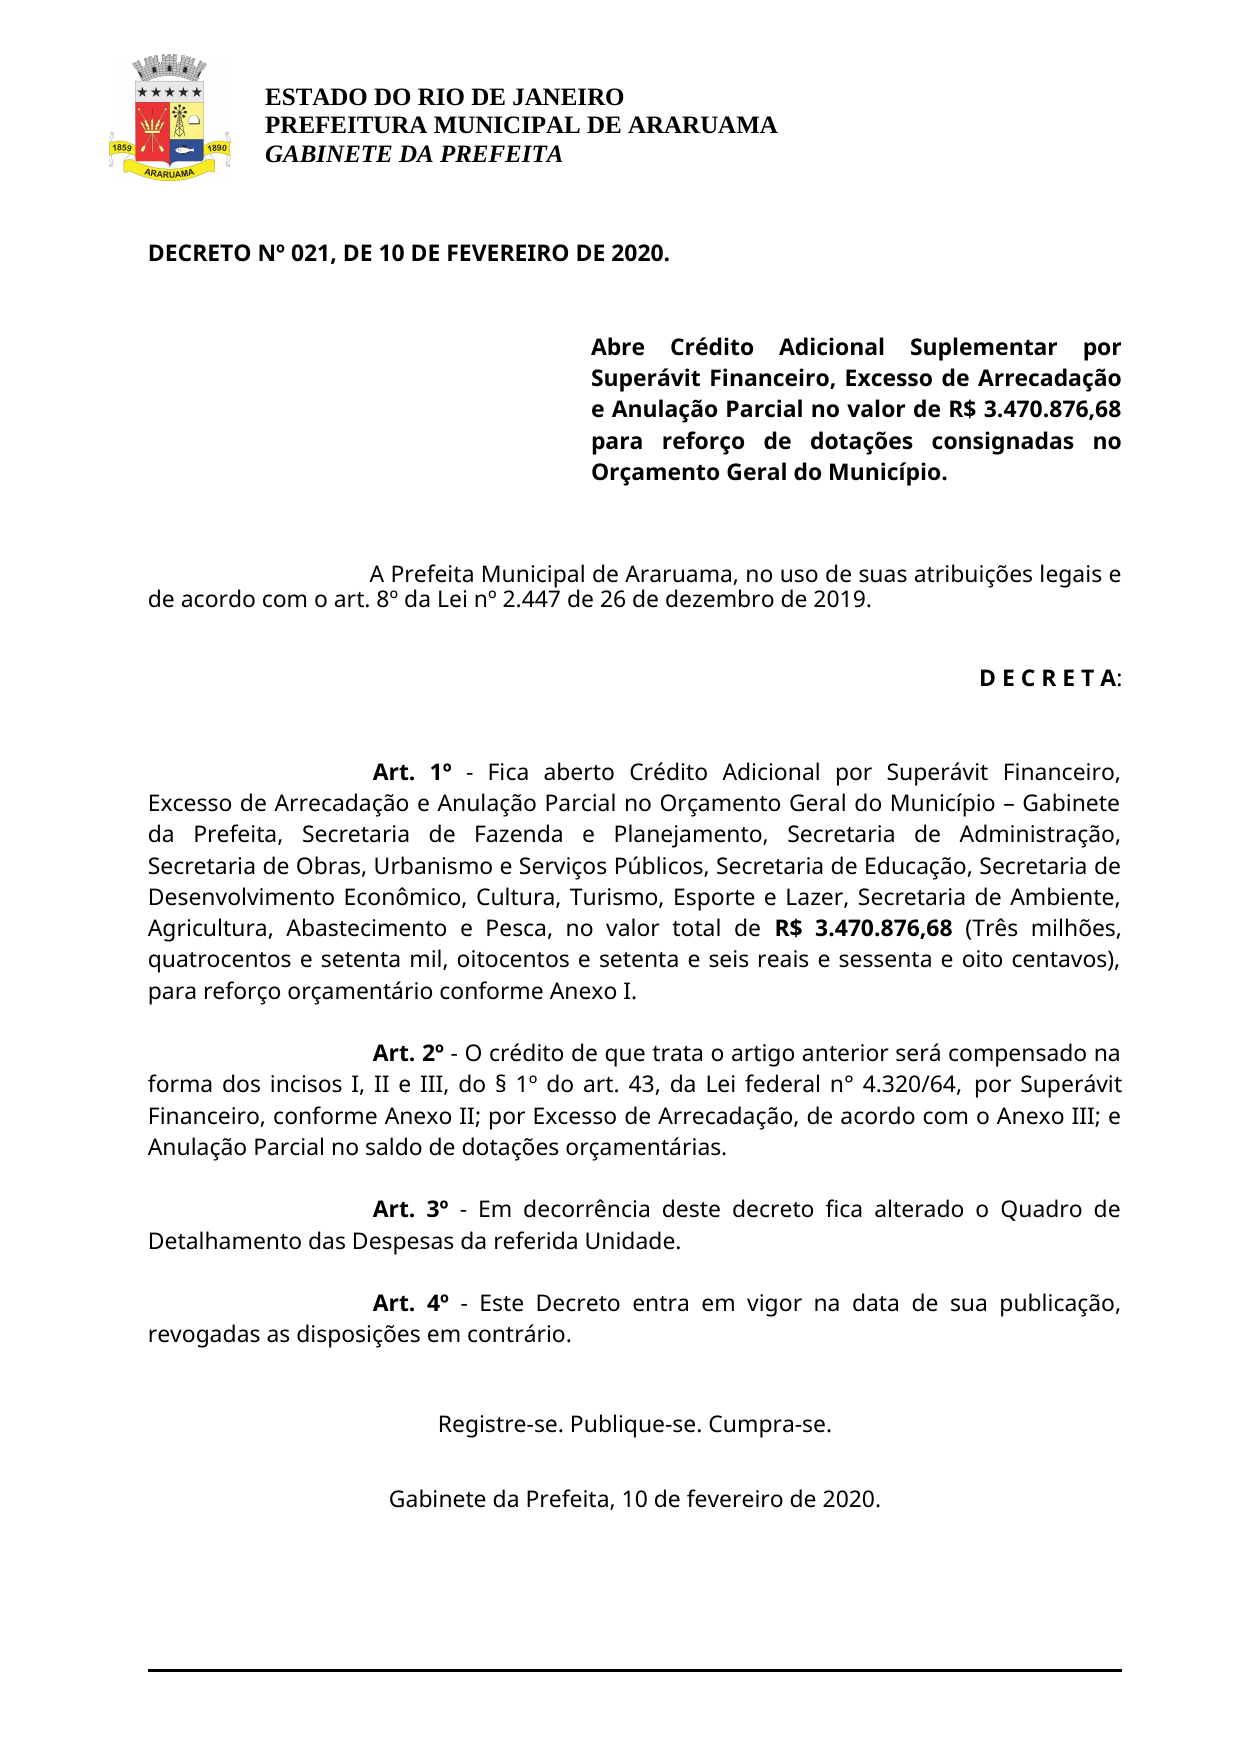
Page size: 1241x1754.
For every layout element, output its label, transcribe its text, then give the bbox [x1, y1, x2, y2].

text Art. 1º - Fica aberto Crédito Adicional por Superávit Financeiro, Excesso de Arrecadação e Anulação Parcial no Orçamento Geral do Município – Gabinete da Prefeita, Secretaria de Fazenda e Planejamento, Secretaria de Administração, Secretaria de Obras, Urbanismo e Serviços Públicos, Secretaria de Educação, Secretaria de Desenvolvimento Econômico, Cultura, Turismo, Esporte e Lazer, Secretaria de Ambiente, Agricultura, Abastecimento e Pesca, no valor total de R$ 3.470.876,68 (Três milhões, quatrocentos e setenta mil, oitocentos e setenta e seis reais e sessenta e oito centavos), para reforço orçamentário conforme Anexo I. [148, 756, 1122, 1006]
picture [108, 54, 231, 181]
text Art. 2º - O crédito de que trata o artigo anterior será compensado na forma dos incisos I, II e III, do § 1º do art. 43, da Lei federal n° 4.320/64, por Superávit Financeiro, conforme Anexo II; por Excesso de Arrecadação, de acordo com o Anexo III; e Anulação Parcial no saldo de dotações orçamentárias. [148, 1037, 1122, 1162]
text D E C R E T A: [148, 662, 1122, 693]
text Registre-se. Publique-se. Cumpra-se. [148, 1412, 1122, 1437]
text Art. 4º - Este Decreto entra em vigor na data de sua publicação, revogadas as disposições em contrário. [148, 1287, 1122, 1350]
text DECRETO Nº 021, DE 10 DE FEVEREIRO DE 2020. [148, 237, 1122, 268]
text Gabinete da Prefeita, 10 de fevereiro de 2020. [148, 1487, 1122, 1512]
text Abre Crédito Adicional Suplementar por Superávit Financeiro, Excesso de Arrecadação e Anulação Parcial no valor de R$ 3.470.876,68 para reforço de dotações consignadas no Orçamento Geral do Município. [591, 331, 1122, 487]
text Art. 3º - Em decorrência deste decreto fica alterado o Quadro de Detalhamento das Despesas da referida Unidade. [148, 1193, 1122, 1256]
text A Prefeita Municipal de Araruama, no uso de suas atribuições legais e de acordo com o art. 8º da Lei nº 2.447 de 26 de dezembro de 2019. [148, 562, 1122, 612]
